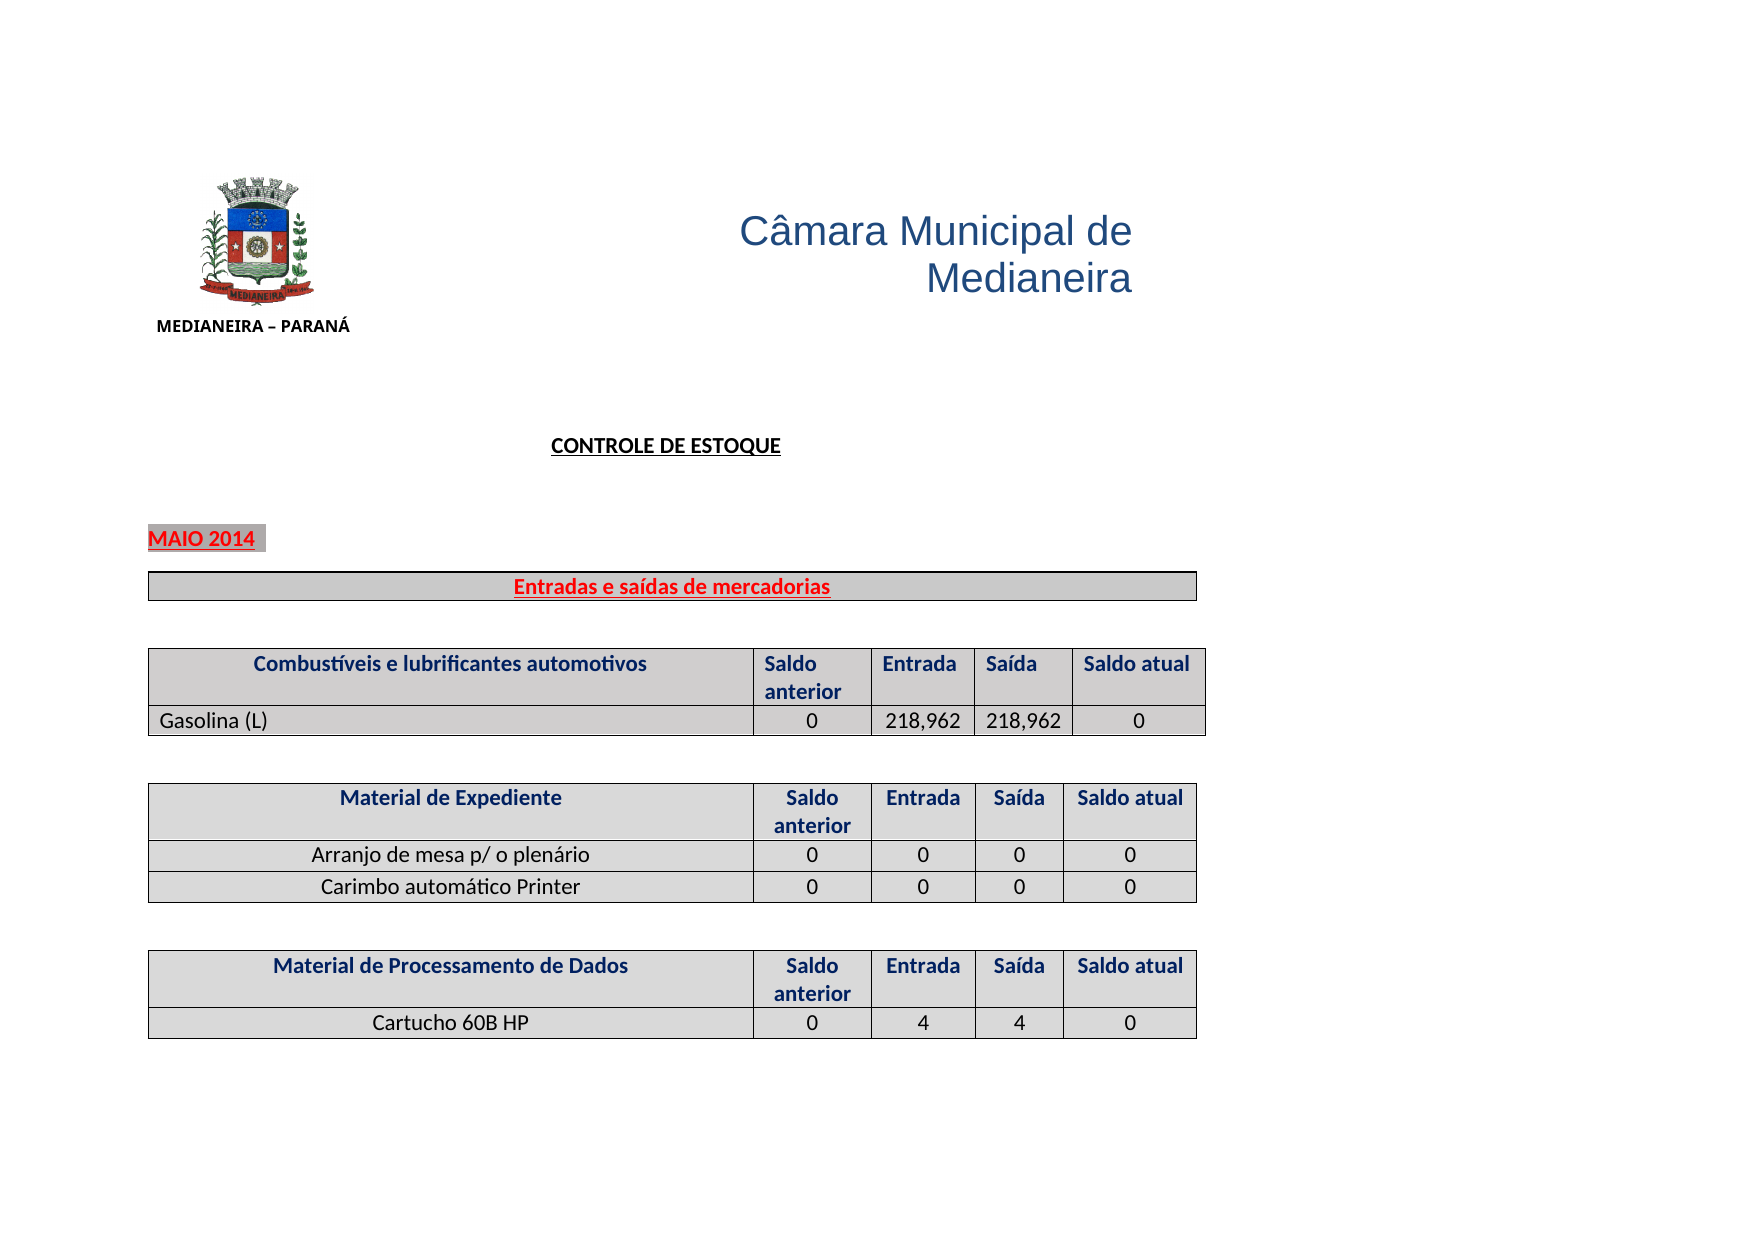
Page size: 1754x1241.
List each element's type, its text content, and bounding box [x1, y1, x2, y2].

table_header Entradas e saídas de mercadorias [149, 573, 1196, 600]
table_header Entrada [872, 784, 975, 839]
table_cell 0 [872, 841, 975, 871]
table_header Material de Expediente [149, 784, 753, 839]
text Câmara Municipal de [314, 206, 1606, 254]
table_header Material de Processamento de Dados [149, 951, 753, 1007]
table_cell Arranjo de mesa p/ o plenário [149, 841, 753, 871]
table_cell 0 [754, 706, 871, 734]
table_cell 0 [754, 872, 871, 902]
picture [199, 173, 314, 314]
text MEDIANEIRA – PARANÁ [148, 314, 1606, 337]
table_header Saldo atual [1064, 951, 1196, 1007]
table_cell 4 [872, 1008, 975, 1038]
table_cell Cartucho 60B HP [149, 1008, 753, 1038]
table_header Saída [976, 951, 1063, 1007]
table_cell 218,962 [872, 706, 974, 734]
table_header Saldo anterior [754, 784, 871, 839]
text MAIO 2014 [148, 524, 266, 552]
table_cell 0 [1064, 1008, 1196, 1038]
table_cell 218,962 [975, 706, 1072, 734]
table_header Saldo anterior [754, 649, 871, 705]
table_header Combustíveis e lubrificantes automotivos [149, 649, 753, 705]
table_cell 0 [976, 841, 1063, 871]
text Medianeira [314, 254, 1196, 302]
table_cell 0 [754, 1008, 871, 1038]
text CONTROLE DE ESTOQUE [148, 431, 1606, 459]
table_cell 0 [976, 872, 1063, 902]
table_cell Gasolina (L) [149, 706, 753, 734]
table_header Saída [975, 649, 1072, 705]
table_header Saldo anterior [754, 951, 871, 1007]
table_header Saldo atual [1064, 784, 1196, 839]
table_header Saldo atual [1073, 649, 1205, 705]
table_cell 4 [976, 1008, 1063, 1038]
table_header Saída [976, 784, 1063, 839]
table_cell 0 [754, 841, 871, 871]
table_cell 0 [1064, 841, 1196, 871]
table_cell 0 [872, 872, 975, 902]
table_cell Carimbo automático Printer [149, 872, 753, 902]
table_cell 0 [1064, 872, 1196, 902]
table_header Entrada [872, 649, 974, 705]
table_header Entrada [872, 951, 975, 1007]
table_cell 0 [1073, 706, 1205, 734]
